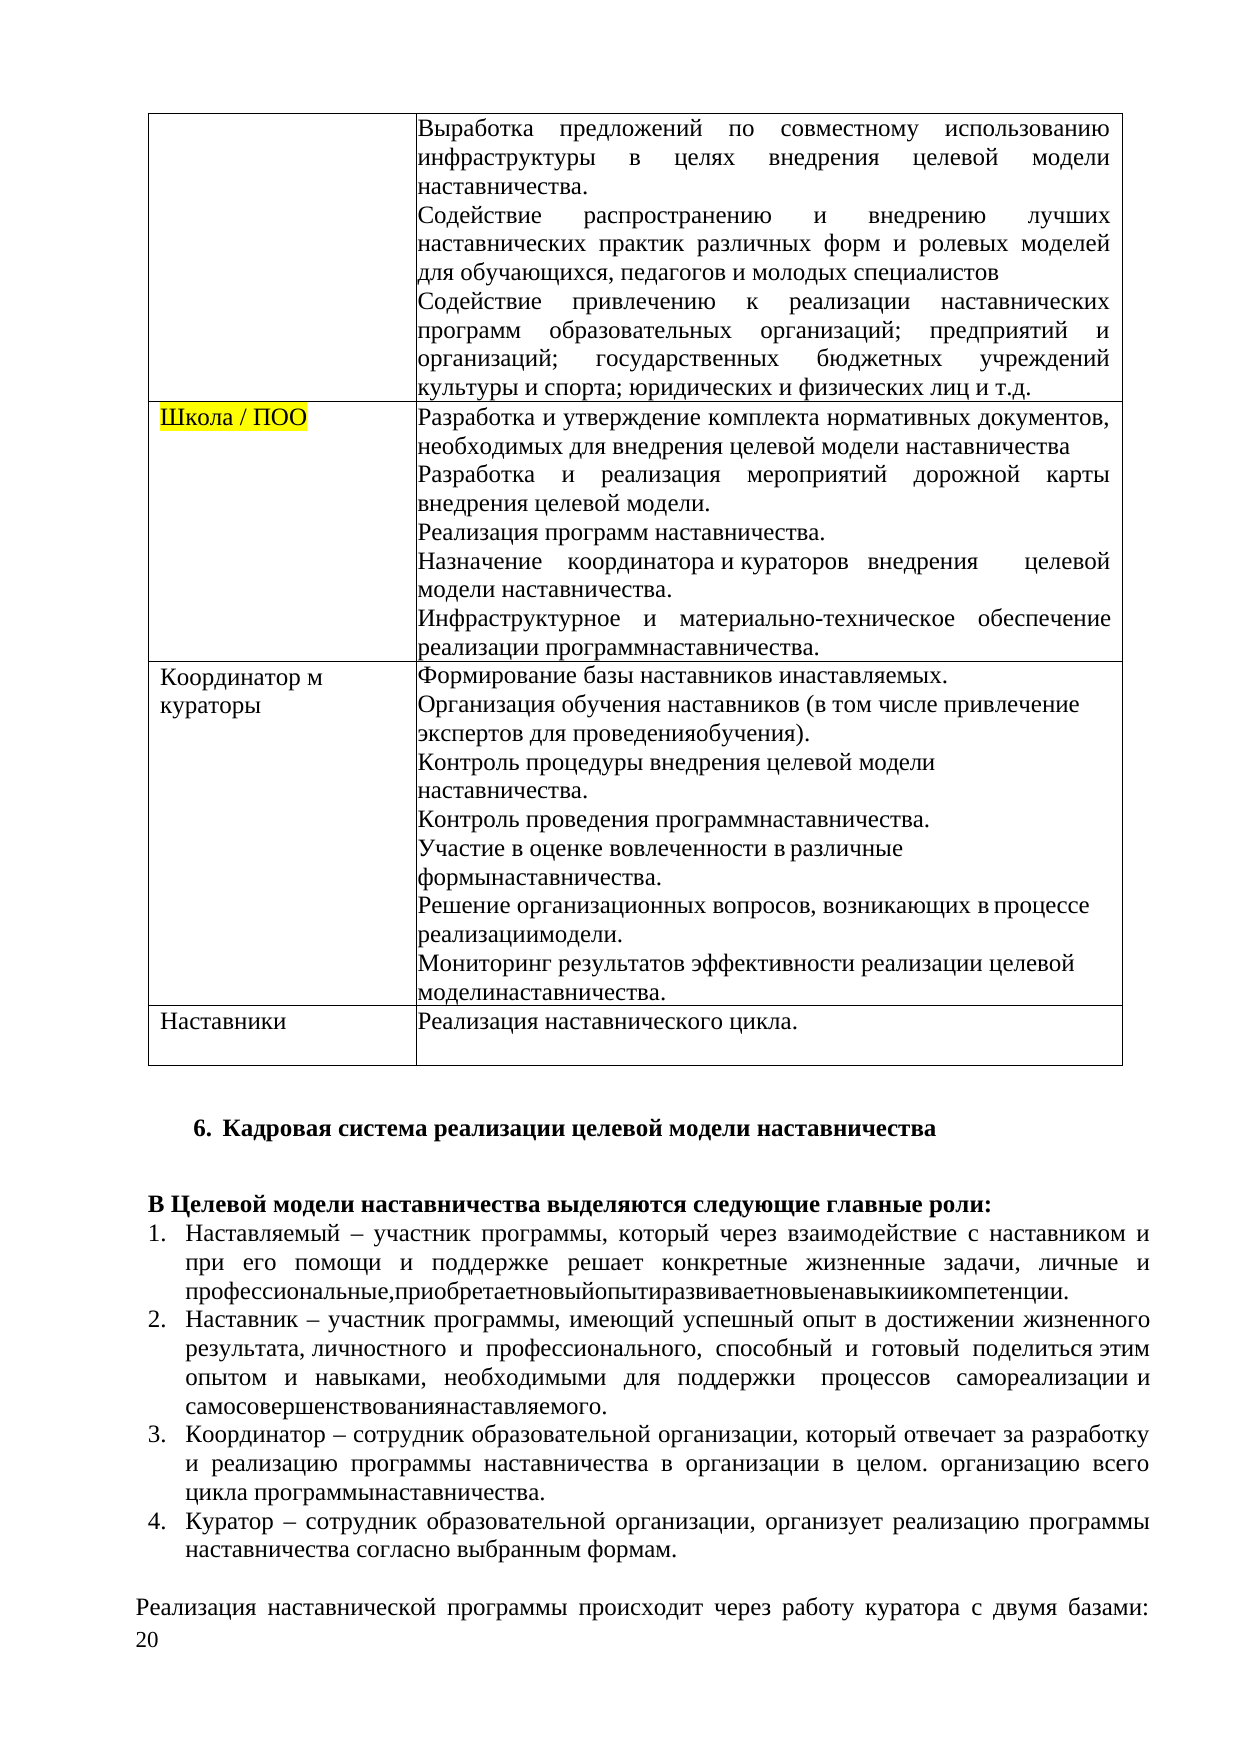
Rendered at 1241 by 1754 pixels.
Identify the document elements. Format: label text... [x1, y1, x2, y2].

table_cell Школа / ПОО [149, 402, 416, 661]
list Куратор – сотрудник образовательной организации, организует реализацию программы наставничества согласно выбранным формам. [148, 1506, 1150, 1563]
table_cell Наставники [149, 1006, 416, 1065]
list Наставник – участник программы, имеющий успешный опыт в достижении жизненного результата, личностного и профессионального, способный и готовый поделиться этим опытом и навыками, необходимыми для поддержки процессов самореализации и самосовершенствованиянаставляемого. [148, 1304, 1151, 1419]
table_cell Реализация наставнического цикла. [417, 1006, 1122, 1065]
table_cell Разработка и утверждение комплекта нормативных документов, необходимых для внедрения целевой модели наставничества Разработка и реализация мероприятий дорожной карты внедрения целевой модели. Реализация программ наставничества. Назначение координатора и кураторов внедрения целевой модели наставничества. Инфраструктурное и материально-техническое обеспечение реализации программнаставничества. [417, 402, 1122, 661]
table_cell Формирование базы наставников инаставляемых. Организация обучения наставников (в том числе привлечение экспертов для проведенияобучения). Контроль процедуры внедрения целевой модели наставничества. Контроль проведения программнаставничества. Участие в оценке вовлеченности в различные формынаставничества. Решение организационных вопросов, возникающих в процессе реализациимодели. Мониторинг результатов эффективности реализации целевой моделинаставничества. [417, 662, 1122, 1005]
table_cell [149, 114, 416, 401]
list Наставляемый – участник программы, который через взаимодействие с наставником и при его помощи и поддержке решает конкретные жизненные задачи, личные и профессиональные,приобретаетновыйопытиразвиваетновыенавыкиикомпетенции. [148, 1218, 1151, 1304]
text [135, 1592, 1150, 1621]
list Координатор – сотрудник образовательной организации, который отвечает за разработку и реализацию программы наставничества в организации в целом. организацию всего цикла программынаставничества. [148, 1419, 1150, 1506]
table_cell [417, 114, 1122, 401]
subtitle В Целевой модели наставничества выделяются следующие главные роли: [148, 1189, 1176, 1218]
table_cell Координатор м кураторы [149, 662, 416, 1005]
subtitle Кадровая система реализации целевой модели наставничества [193, 1113, 1176, 1142]
